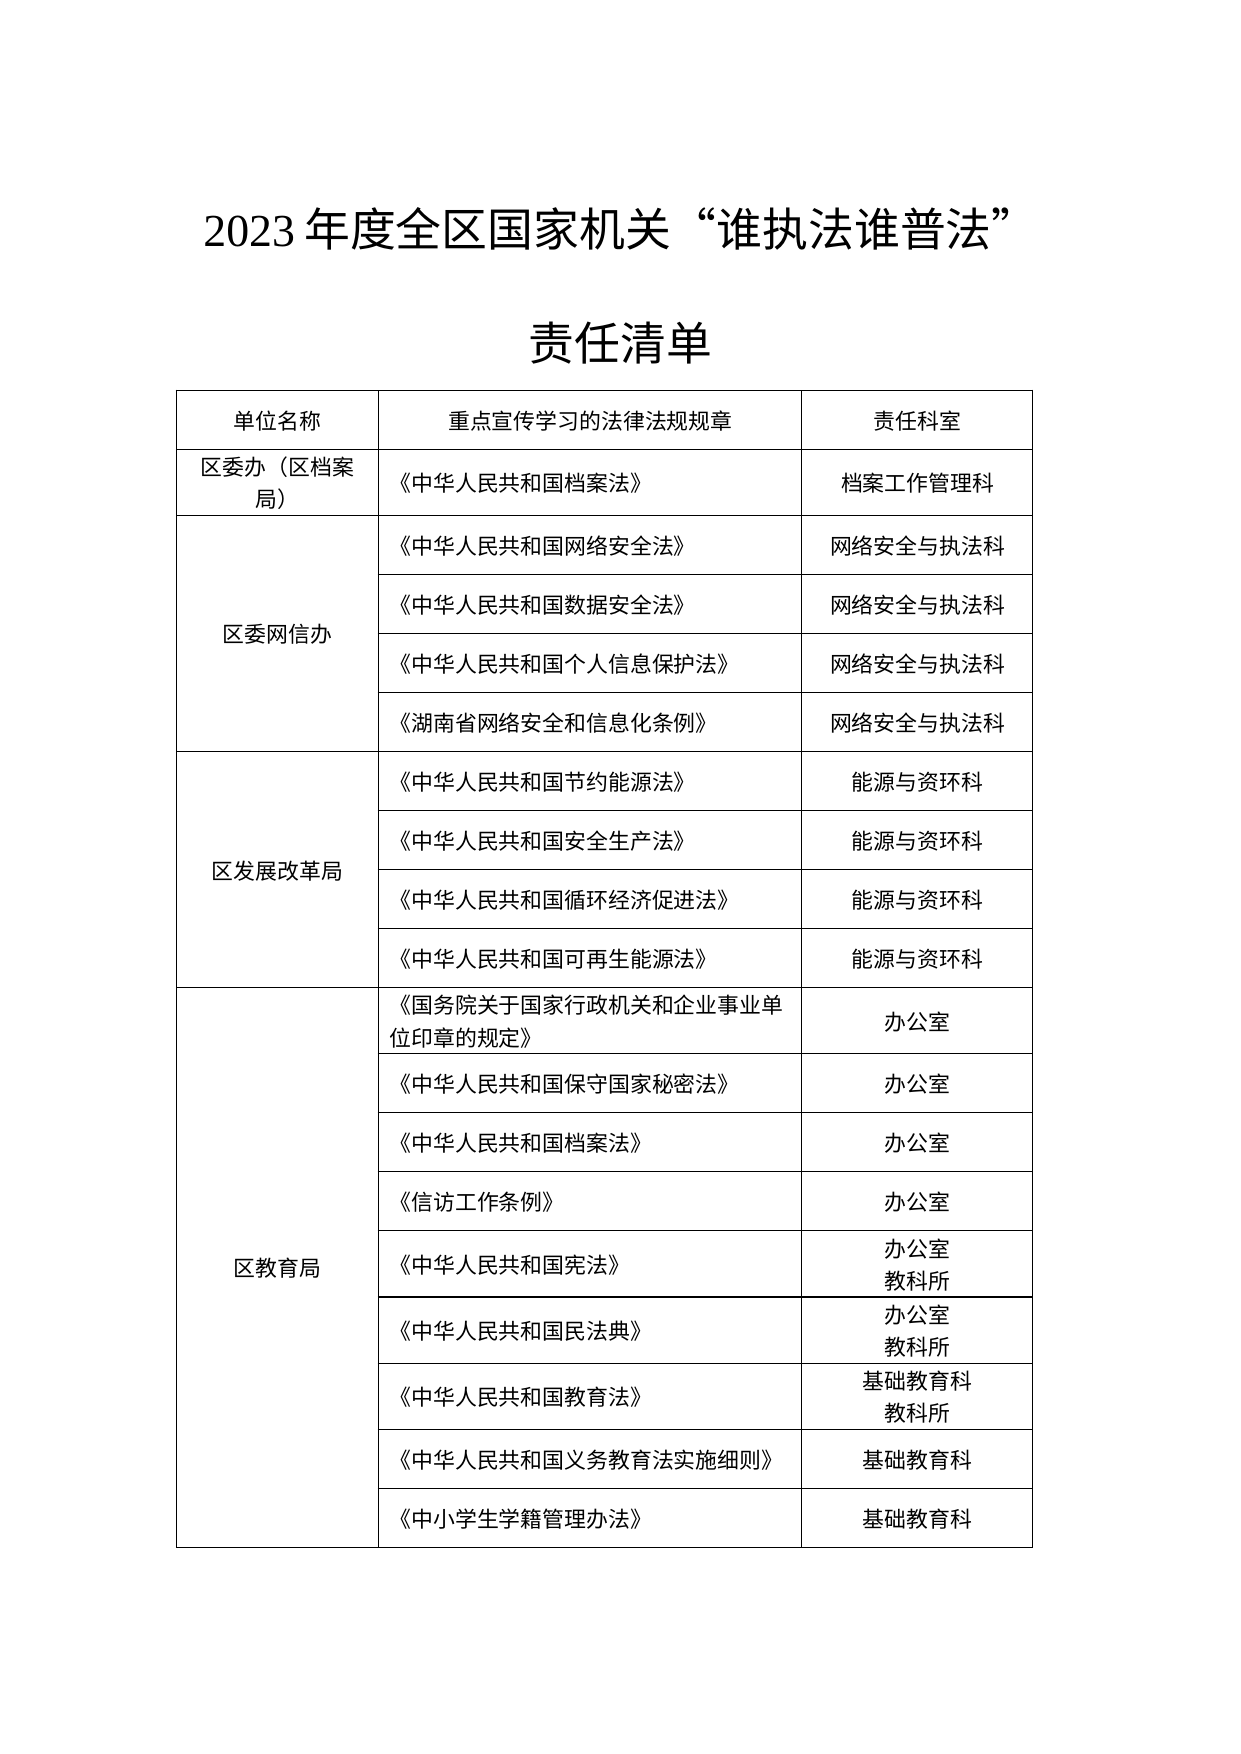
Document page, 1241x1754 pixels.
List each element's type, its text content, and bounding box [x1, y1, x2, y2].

table_cell 基础教育科 教科所 [802, 1364, 1032, 1428]
table_cell 《中华人民共和国循环经济促进法》 [379, 870, 801, 928]
table_cell 《信访工作条例》 [379, 1172, 801, 1230]
table_cell 区教育局 [177, 988, 378, 1547]
table_cell 《中华人民共和国可再生能源法》 [379, 929, 801, 987]
table_cell 《中华人民共和国网络安全法》 [379, 516, 801, 574]
table_cell 能源与资环科 [802, 752, 1032, 810]
table_cell 区委网信办 [177, 516, 378, 751]
table_cell 办公室 教科所 [802, 1231, 1032, 1296]
table_header 重点宣传学习的法律法规规章 [379, 391, 801, 448]
table_cell 办公室 [802, 1172, 1032, 1230]
text 责任清单 [187, 292, 1053, 389]
table_cell 能源与资环科 [802, 811, 1032, 869]
table_cell 网络安全与执法科 [802, 516, 1032, 574]
table_cell 能源与资环科 [802, 870, 1032, 928]
table_header 单位名称 [177, 391, 378, 448]
table_cell 办公室 [802, 988, 1032, 1053]
table_cell 档案工作管理科 [802, 450, 1032, 514]
text 2023年度全区国家机关“谁执法谁普法” [187, 178, 1053, 276]
table_cell 区委办（区档案局） [177, 450, 378, 514]
table_cell 网络安全与执法科 [802, 575, 1032, 633]
table_cell 网络安全与执法科 [802, 634, 1032, 692]
table_cell 《中华人民共和国义务教育法实施细则》 [379, 1430, 801, 1487]
table_header 责任科室 [802, 391, 1032, 448]
table_cell 办公室 [802, 1054, 1032, 1112]
table_cell 网络安全与执法科 [802, 693, 1032, 751]
table_cell 《中华人民共和国民法典》 [379, 1298, 801, 1362]
table_cell 《中华人民共和国宪法》 [379, 1231, 801, 1296]
table_cell 《国务院关于国家行政机关和企业事业单位印章的规定》 [379, 988, 801, 1053]
table_cell 《中华人民共和国档案法》 [379, 1113, 801, 1171]
table_cell 《中华人民共和国保守国家秘密法》 [379, 1054, 801, 1112]
table_cell 《中华人民共和国数据安全法》 [379, 575, 801, 633]
table_cell 办公室 教科所 [802, 1298, 1032, 1362]
table_cell 基础教育科 [802, 1489, 1032, 1547]
table_cell 《中华人民共和国节约能源法》 [379, 752, 801, 810]
table_cell 《中小学生学籍管理办法》 [379, 1489, 801, 1547]
table_cell 《中华人民共和国个人信息保护法》 [379, 634, 801, 692]
table_cell 《中华人民共和国教育法》 [379, 1364, 801, 1428]
table_cell 《湖南省网络安全和信息化条例》 [379, 693, 801, 751]
table_cell 能源与资环科 [802, 929, 1032, 987]
table_cell 《中华人民共和国安全生产法》 [379, 811, 801, 869]
table_cell 办公室 [802, 1113, 1032, 1171]
table_cell 《中华人民共和国档案法》 [379, 450, 801, 514]
table_cell 区发展改革局 [177, 752, 378, 987]
table_cell 基础教育科 [802, 1430, 1032, 1487]
